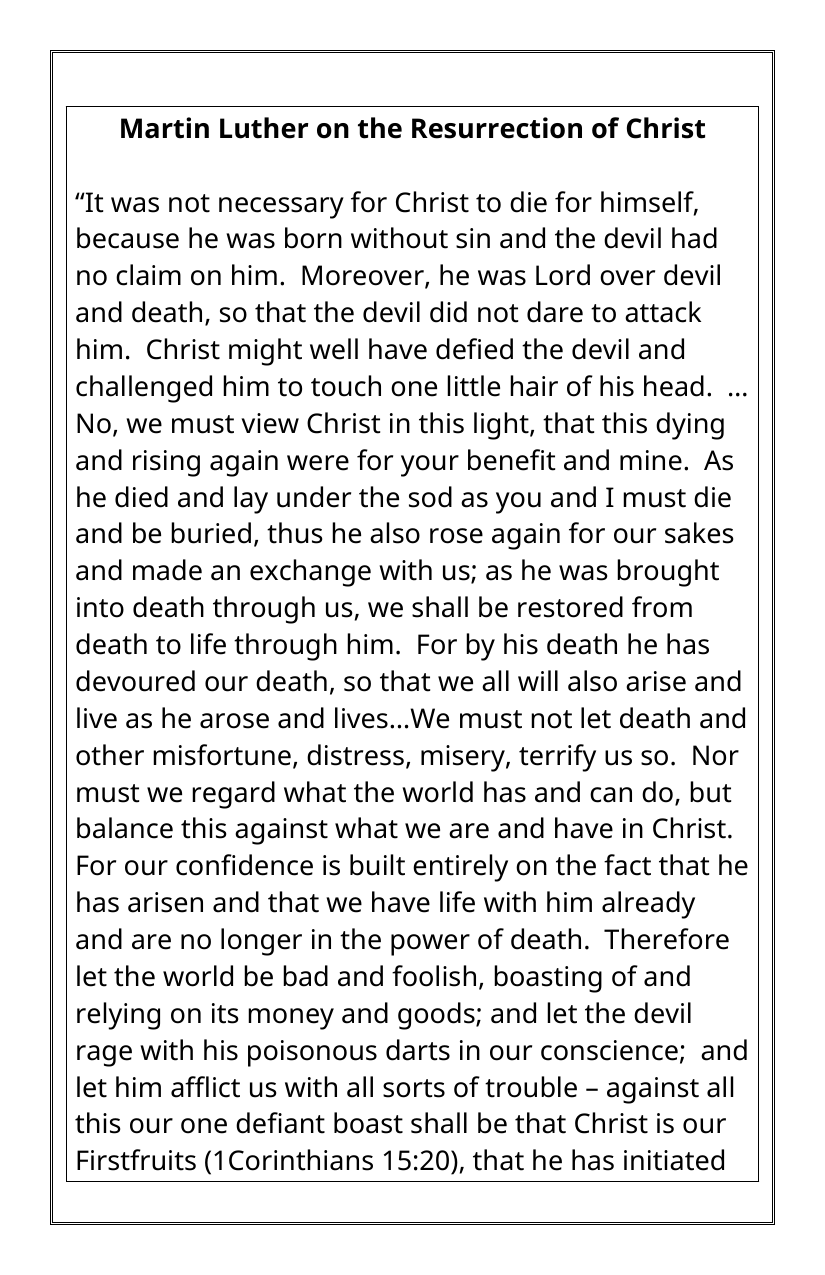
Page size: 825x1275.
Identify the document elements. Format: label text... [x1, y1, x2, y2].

text Martin Luther on the Resurrection of Christ [67, 107, 758, 146]
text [67, 180, 758, 1181]
